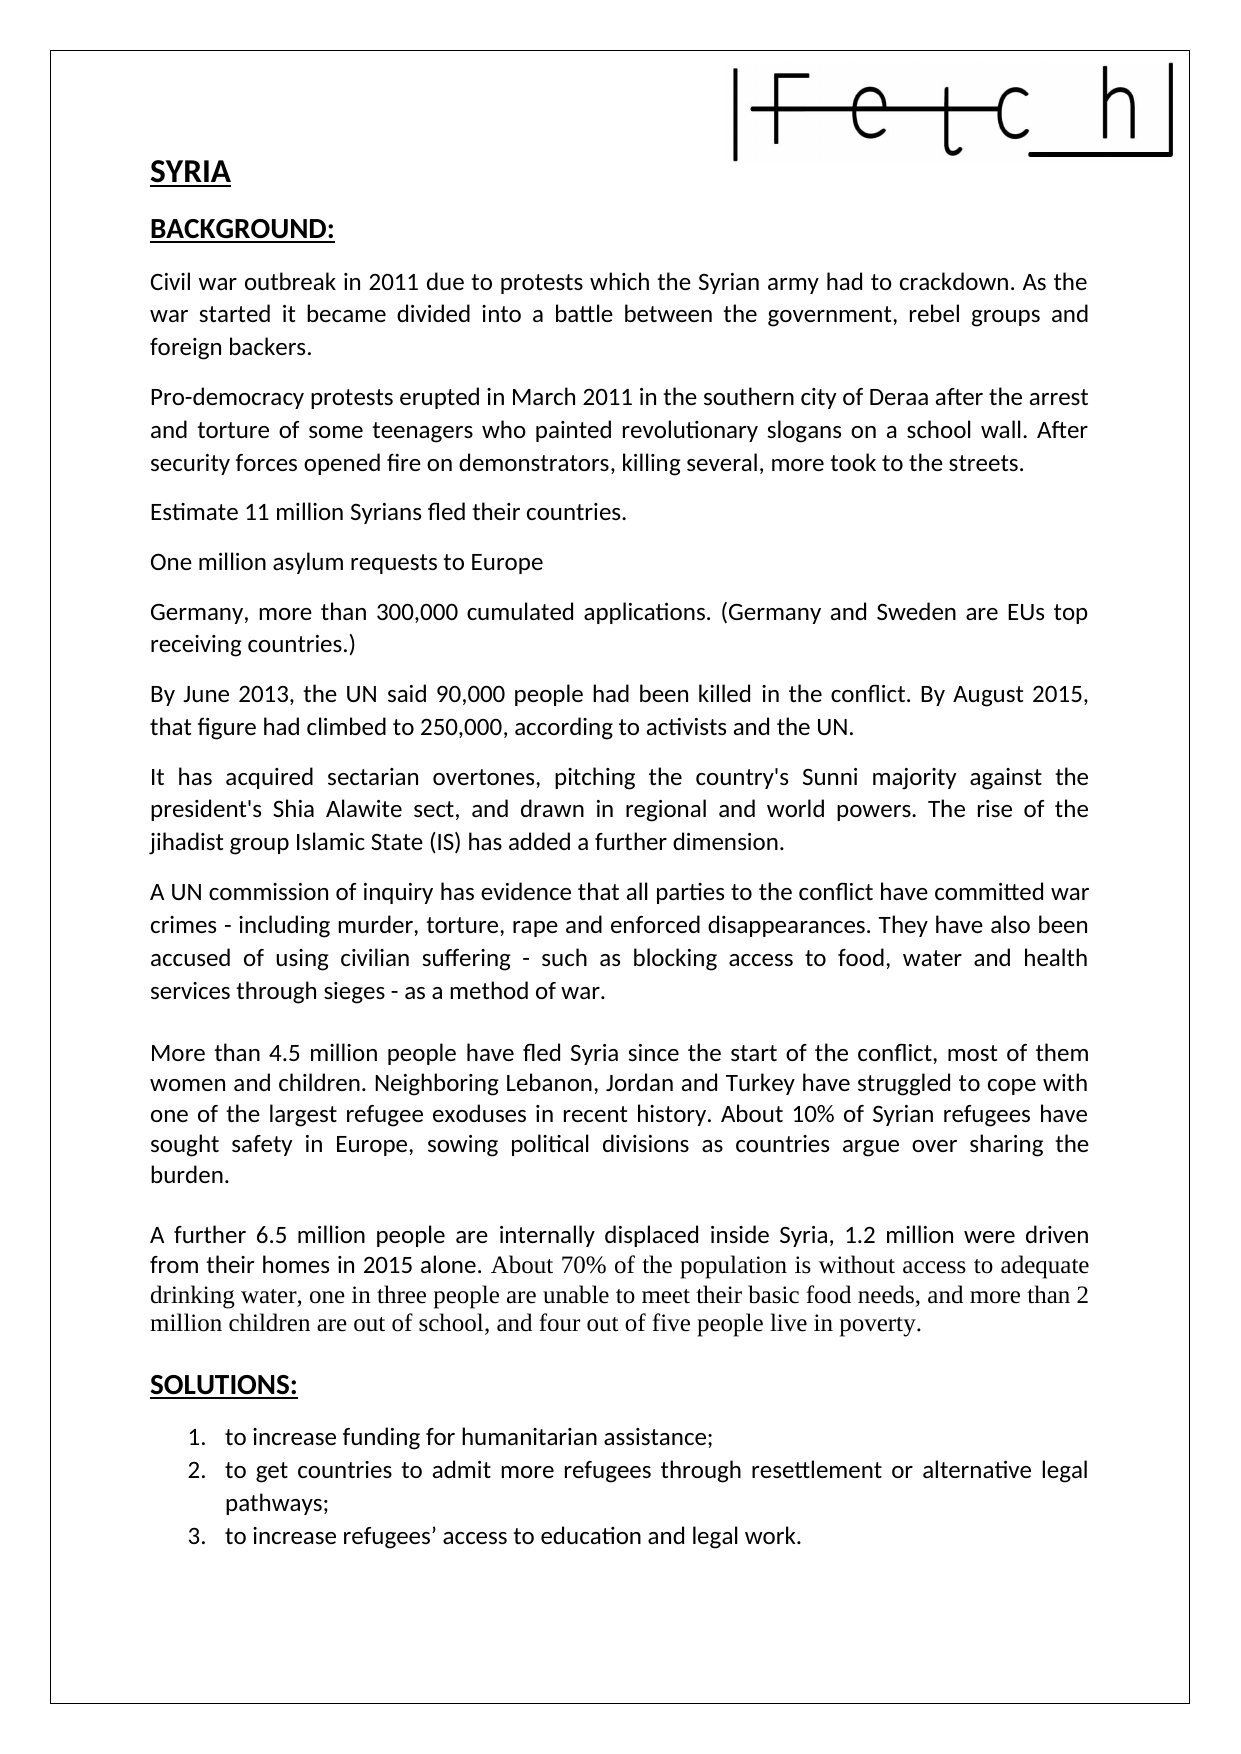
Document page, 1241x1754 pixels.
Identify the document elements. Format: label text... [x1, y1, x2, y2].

text One million asylum requests to Europe [150, 546, 1090, 577]
text A UN commission of inquiry has evidence that all parties to the conflict have committed war crimes - including murder, torture, rape and enforced disappearances. They have also been accused of using civilian suffering - such as blocking access to food, water and health services through sieges - as a method of war. [150, 876, 1090, 1005]
text Civil war outbreak in 2011 due to protests which the Syrian army had to crackdown. As the war started it became divided into a battle between the government, rebel groups and foreign backers. [150, 266, 1090, 362]
text Pro-democracy protests erupted in March 2011 in the southern city of Deraa after the arrest and torture of some teenagers who painted revolutionary slogans on a school wall. After security forces opened fire on demonstrators, killing several, more took to the streets. [150, 381, 1090, 477]
text More than 4.5 million people have fled Syria since the start of the conflict, most of them women and children. Neighboring Lebanon, Jordan and Turkey have struggled to cope with one of the largest refugee exoduses in recent history. About 10% of Syrian refugees have sought safety in Europe, sowing political divisions as countries argue over sharing the burden. [150, 1037, 1090, 1189]
list to get countries to admit more refugees through resettlement or alternative legal pathways; [187, 1454, 1090, 1518]
list to increase funding for humanitarian assistance; [187, 1422, 1090, 1452]
text It has acquired sectarian overtones, pitching the country's Sunni majority against the president's Shia Alawite sect, and drawn in regional and world powers. The rise of the jihadist group Islamic State (IS) has added a further dimension. [150, 761, 1090, 857]
text By June 2013, the UN said 90,000 people had been killed in the conflict. By August 2015, that figure had climbed to 250,000, according to activists and the UN. [150, 678, 1090, 742]
list to increase refugees’ access to education and legal work. [187, 1520, 1090, 1551]
text SYRIA [150, 150, 1090, 191]
text A further 6.5 million people are internally displaced inside Syria, 1.2 million were driven from their homes in 2015 alone. About 70% of the population is without access to adequate drinking water, one in three people are unable to meet their basic food needs, and more than 2 million children are out of school, and four out of five people live in poverty. [150, 1219, 1090, 1337]
text Estimate 11 million Syrians fled their countries. [150, 497, 1090, 527]
text SOLUTIONS: [150, 1366, 1090, 1402]
picture [725, 61, 1174, 164]
text BACKGROUND: [150, 211, 1090, 246]
text Germany, more than 300,000 cumulated applications. (Germany and Sweden are EUs top receiving countries.) [150, 596, 1090, 659]
